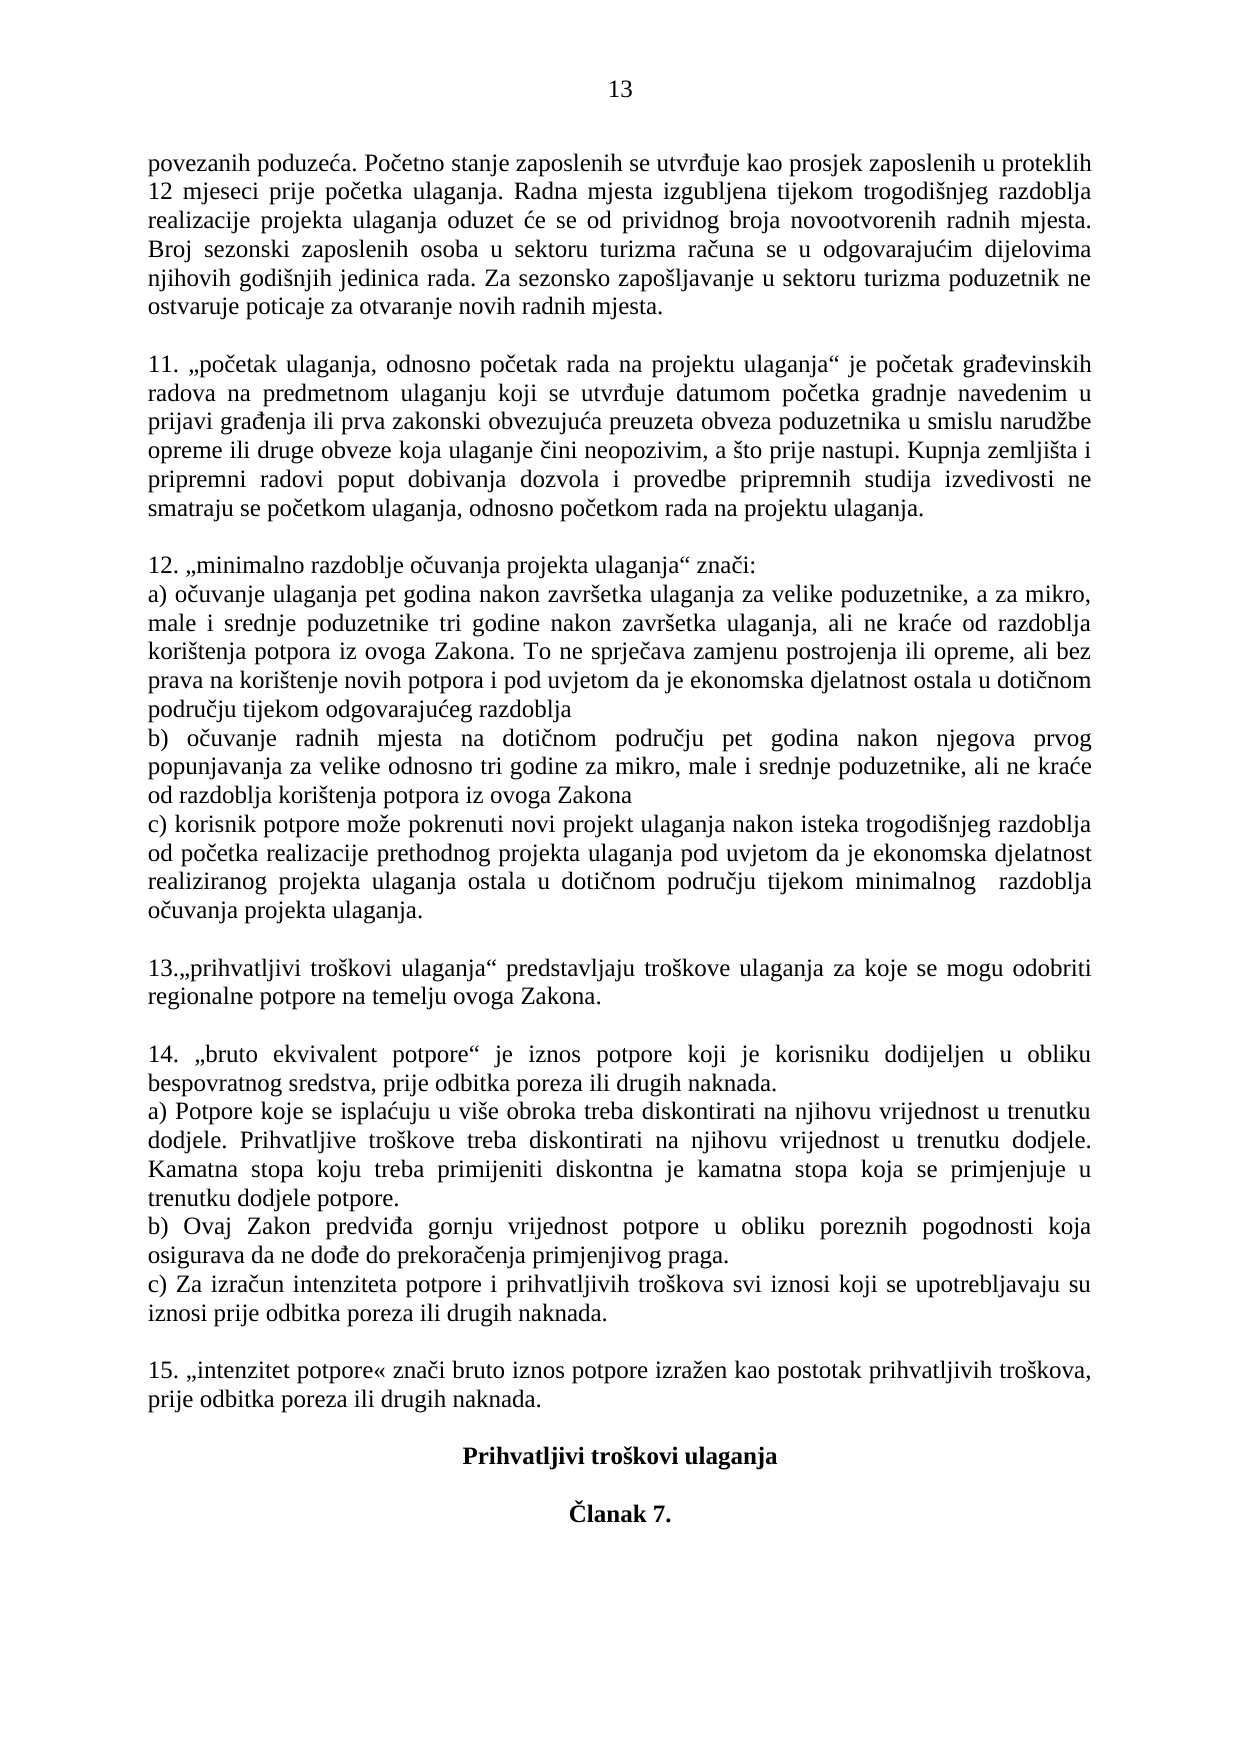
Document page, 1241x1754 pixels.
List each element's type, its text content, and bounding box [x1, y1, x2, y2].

text Prihvatljivi troškovi ulaganja [148, 1441, 1093, 1470]
text a) Potpore koje se isplaćuju u više obroka treba diskontirati na njihovu vrijednost u trenutku dodjele. Prihvatljive troškove treba diskontirati na njihovu vrijednost u trenutku dodjele. Kamatna stopa koju treba primijeniti diskontna je kamatna stopa koja se primjenjuje u trenutku dodjele potpore. [148, 1096, 1093, 1211]
text 11. „početak ulaganja, odnosno početak rada na projektu ulaganja“ je početak građevinskih radova na predmetnom ulaganju koji se utvrđuje datumom početka gradnje navedenim u prijavi građenja ili prva zakonski obvezujuća preuzeta obveza poduzetnika u smislu narudžbe opreme ili druge obveze koja ulaganje čini neopozivim, a što prije nastupi. Kupnja zemljišta i pripremni radovi poput dobivanja dozvola i provedbe pripremnih studija izvedivosti ne smatraju se početkom ulaganja, odnosno početkom rada na projektu ulaganja. [148, 349, 1093, 521]
text a) očuvanje ulaganja pet godina nakon završetka ulaganja za velike poduzetnike, a za mikro, male i srednje poduzetnike tri godine nakon završetka ulaganja, ali ne kraće od razdoblja korištenja potpora iz ovoga Zakona. To ne sprječava zamjenu postrojenja ili opreme, ali bez prava na korištenje novih potpora i pod uvjetom da je ekonomska djelatnost ostala u dotičnom području tijekom odgovarajućeg razdoblja [148, 579, 1093, 723]
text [148, 148, 1093, 320]
text 12. „minimalno razdoblje očuvanja projekta ulaganja“ znači: [148, 550, 1093, 579]
text c) Za izračun intenziteta potpore i prihvatljivih troškova svi iznosi koji se upotrebljavaju su iznosi prije odbitka poreza ili drugih naknada. [148, 1269, 1093, 1326]
text c) korisnik potpore može pokrenuti novi projekt ulaganja nakon isteka trogodišnjeg razdoblja od početka realizacije prethodnog projekta ulaganja pod uvjetom da je ekonomska djelatnost realiziranog projekta ulaganja ostala u dotičnom području tijekom minimalnog razdoblja očuvanja projekta ulaganja. [148, 809, 1093, 924]
text b) očuvanje radnih mjesta na dotičnom području pet godina nakon njegova prvog popunjavanja za velike odnosno tri godine za mikro, male i srednje poduzetnike, ali ne kraće od razdoblja korištenja potpora iz ovoga Zakona [148, 723, 1093, 809]
text 15. „intenzitet potpore« znači bruto iznos potpore izražen kao postotak prihvatljivih troškova, prije odbitka poreza ili drugih naknada. [148, 1355, 1093, 1413]
text b) Ovaj Zakon predviđa gornju vrijednost potpore u obliku poreznih pogodnosti koja osigurava da ne dođe do prekoračenja primjenjivog praga. [148, 1211, 1093, 1269]
text 13.„prihvatljivi troškovi ulaganja“ predstavljaju troškove ulaganja za koje se mogu odobriti regionalne potpore na temelju ovoga Zakona. [148, 953, 1093, 1010]
text Članak 7. [148, 1499, 1093, 1528]
text 14. „bruto ekvivalent potpore“ je iznos potpore koji je korisniku dodijeljen u obliku bespovratnog sredstva, prije odbitka poreza ili drugih naknada. [148, 1039, 1093, 1096]
